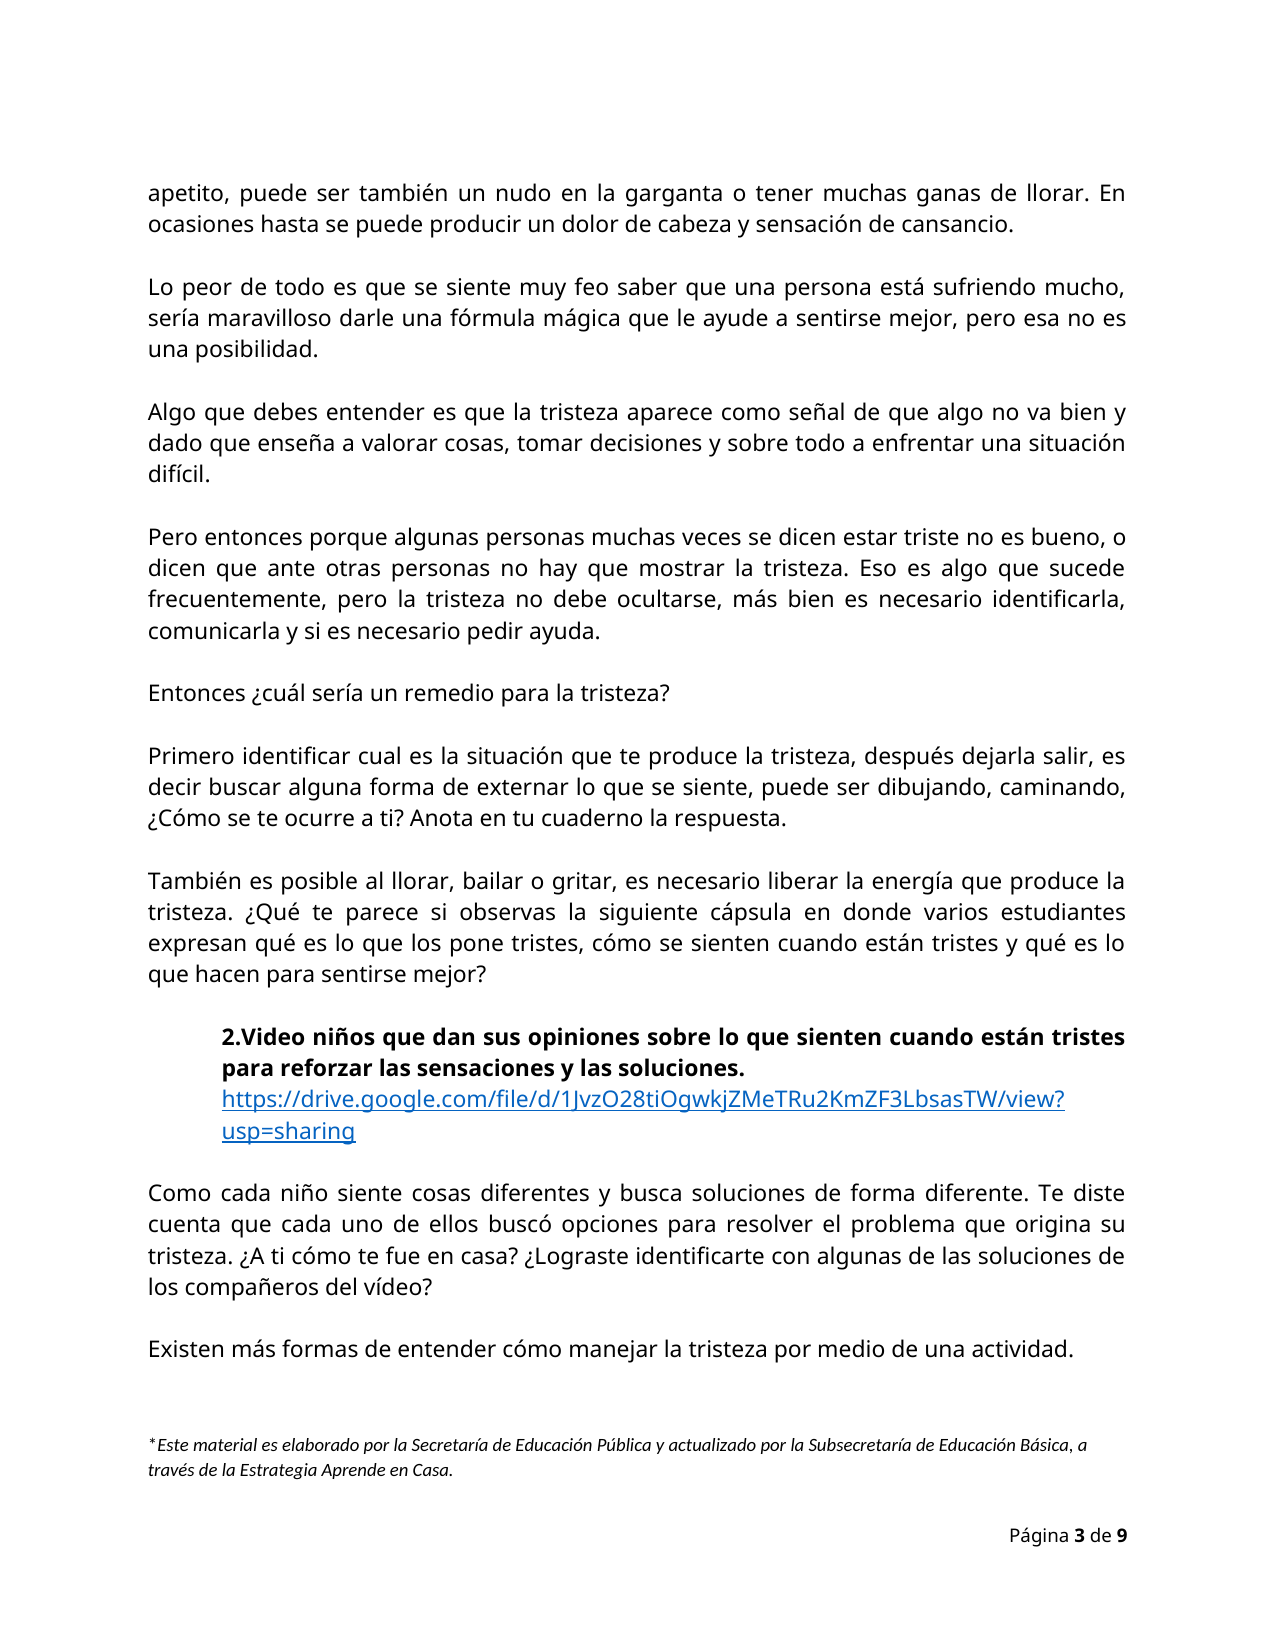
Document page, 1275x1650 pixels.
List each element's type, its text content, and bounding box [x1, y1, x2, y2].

text Existen más formas de entender cómo manejar la tristeza por medio de una actividad. [148, 1333, 1127, 1365]
text Entonces ¿cuál sería un remedio para la tristeza? [148, 677, 1127, 708]
text También es posible al llorar, bailar o gritar, es necesario liberar la energía que produce la tristeza. ¿Qué te parece si observas la siguiente cápsula en donde varios estudiantes expresan qué es lo que los pone tristes, cómo se sienten cuando están tristes y qué es lo que hacen para sentirse mejor? [148, 865, 1127, 990]
text Pero entonces porque algunas personas muchas veces se dicen estar triste no es bueno, o dicen que ante otras personas no hay que mostrar la tristeza. Eso es algo que sucede frecuentemente, pero la tristeza no debe ocultarse, más bien es necesario identificarla, comunicarla y si es necesario pedir ayuda. [148, 521, 1127, 646]
text 2.Video niños que dan sus opiniones sobre lo que sienten cuando están tristes para reforzar las sensaciones y las soluciones. [221, 1021, 1127, 1083]
text Lo peor de todo es que se siente muy feo saber que una persona está sufriendo mucho, sería maravilloso darle una fórmula mágica que le ayude a sentirse mejor, pero esa no es una posibilidad. [148, 271, 1127, 365]
text Algo que debes entender es que la tristeza aparece como señal de que algo no va bien y dado que enseña a valorar cosas, tomar decisiones y sobre todo a enfrentar una situación difícil. [148, 396, 1127, 490]
text Primero identificar cual es la situación que te produce la tristeza, después dejarla salir, es decir buscar alguna forma de externar lo que se siente, puede ser dibujando, caminando, ¿Cómo se te ocurre a ti? Anota en tu cuaderno la respuesta. [148, 740, 1127, 833]
text Como cada niño siente cosas diferentes y busca soluciones de forma diferente. Te diste cuenta que cada uno de ellos buscó opciones para resolver el problema que origina su tristeza. ¿A ti cómo te fue en casa? ¿Lograste identificarte con algunas de las soluciones de los compañeros del vídeo? [148, 1177, 1127, 1302]
text https://drive.google.com/file/d/1JvzO28tiOgwkjZMeTRu2KmZF3LbsasTW/view?usp=sharing [221, 1083, 1127, 1146]
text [148, 177, 1127, 240]
